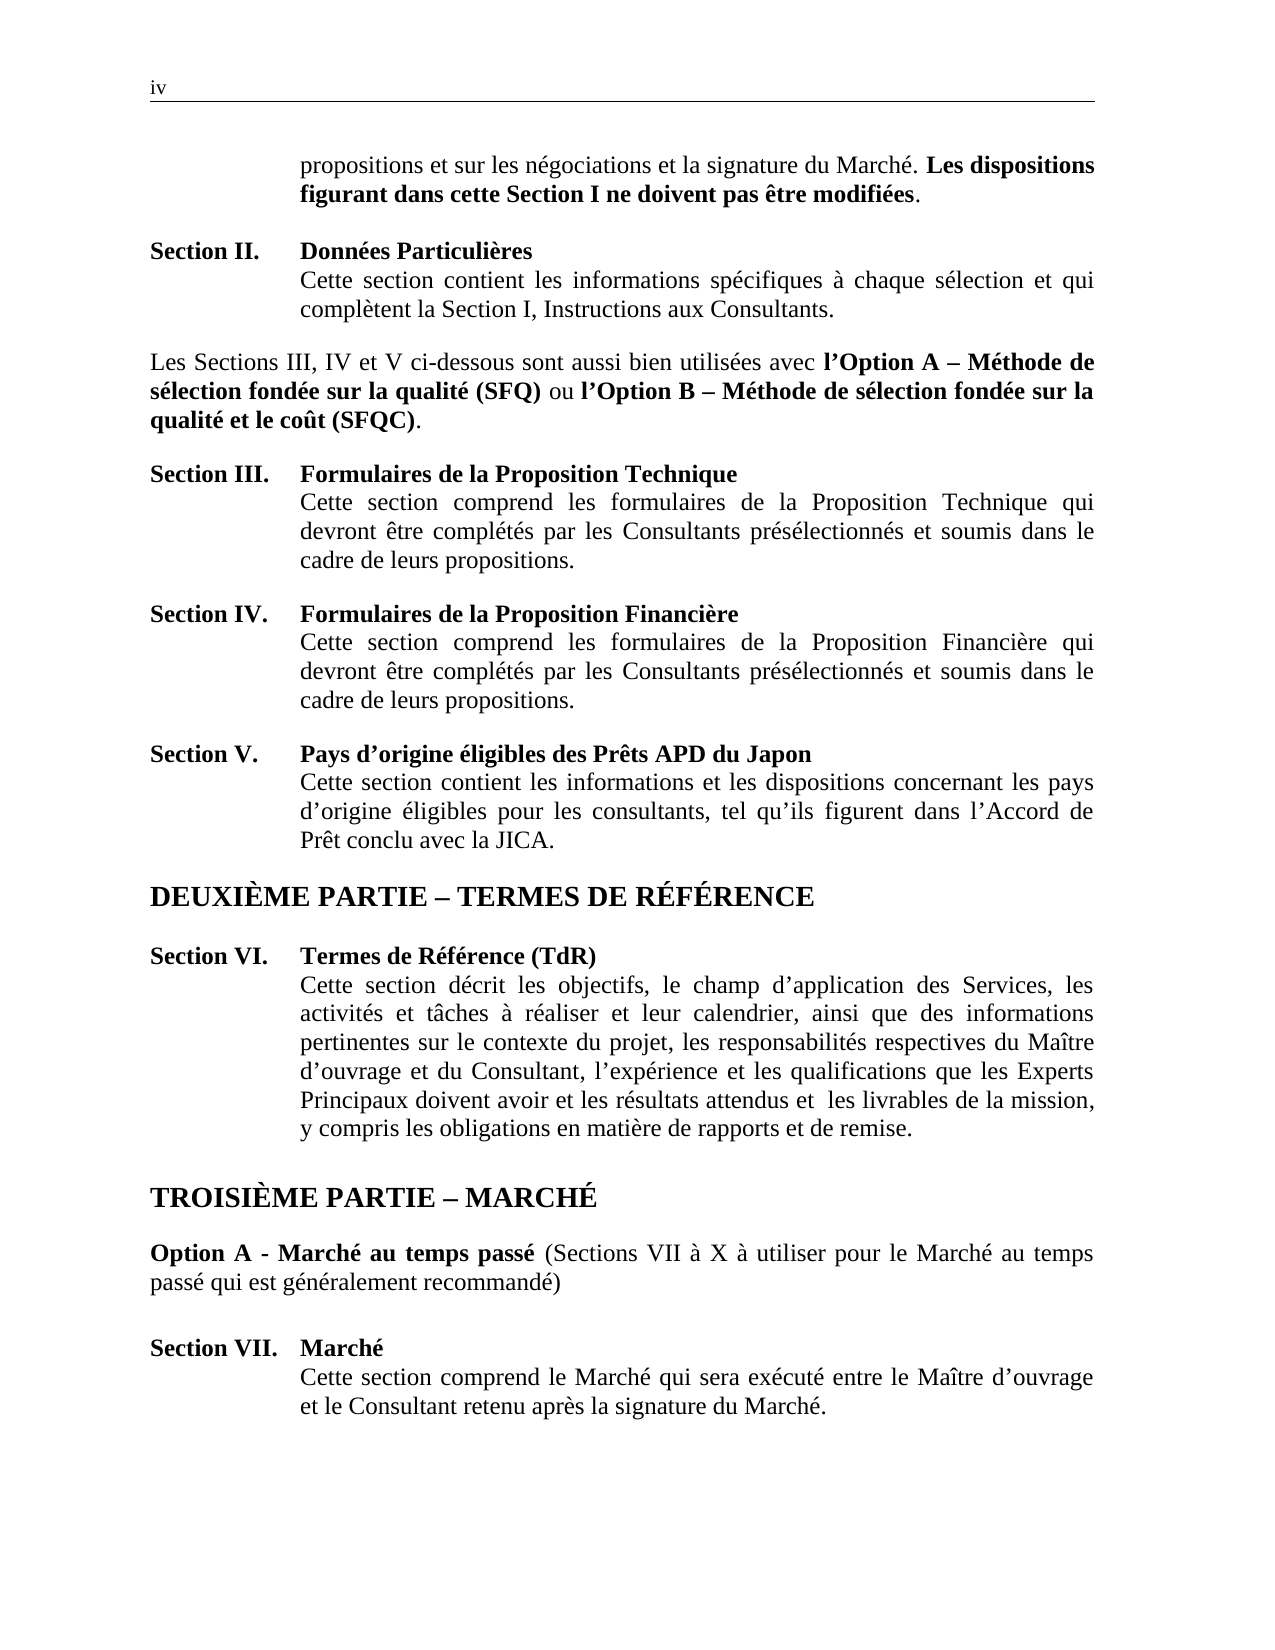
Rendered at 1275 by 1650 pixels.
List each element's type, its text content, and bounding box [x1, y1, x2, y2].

text TROISIÈME PARTIE – MARCHÉ [150, 1180, 1095, 1213]
text Section IV. Formulaires de la Proposition Financière [150, 599, 1095, 627]
text Cette section contient les informations spécifiques à chaque sélection et qui complètent la Section I, Instructions aux Consultants. [300, 265, 1095, 322]
text Section VI. Termes de Référence (TdR) [150, 941, 1095, 970]
text Cette section comprend le Marché qui sera exécuté entre le Maître d’ouvrage et le Consultant retenu après la signature du Marché. [300, 1362, 1095, 1419]
text DEUXIÈME PARTIE – TERMES DE RÉFÉRENCE [150, 879, 1095, 912]
text Cette section décrit les objectifs, le champ d’application des Services, les activités et tâches à réaliser et leur calendrier, ainsi que des informations pertinentes sur le contexte du projet, les responsabilités respectives du Maître d’ouvrage et du Consultant, l’expérience et les qualifications que les Experts Principaux doivent avoir et les résultats attendus et les livrables de la mission, y compris les obligations en matière de rapports et de remise. [300, 970, 1095, 1142]
text Section II. Données Particulières [150, 236, 1095, 265]
text Option A - Marché au temps passé (Sections VII à X à utiliser pour le Marché au temps passé qui est généralement recommandé) [150, 1238, 1095, 1296]
text Section III. Formulaires de la Proposition Technique [150, 459, 1095, 487]
text Section VII. Marché [150, 1333, 1095, 1362]
text Cette section comprend les formulaires de la Proposition Financière qui devront être complétés par les Consultants présélectionnés et soumis dans le cadre de leurs propositions. [300, 627, 1095, 714]
text Les Sections III, IV et V ci-dessous sont aussi bien utilisées avec l’Option A – Méthode de sélection fondée sur la qualité (SFQ) ou l’Option B – Méthode de sélection fondée sur la qualité et le coût (SFQC). [150, 347, 1095, 434]
text Cette section comprend les formulaires de la Proposition Technique qui devront être complétés par les Consultants présélectionnés et soumis dans le cadre de leurs propositions. [300, 487, 1095, 574]
text Cette section contient les informations et les dispositions concernant les pays d’origine éligibles pour les consultants, tel qu’ils figurent dans l’Accord de Prêt conclu avec la JICA. [300, 767, 1095, 854]
text Section V. Pays d’origine éligibles des Prêts APD du Japon [150, 739, 1095, 767]
